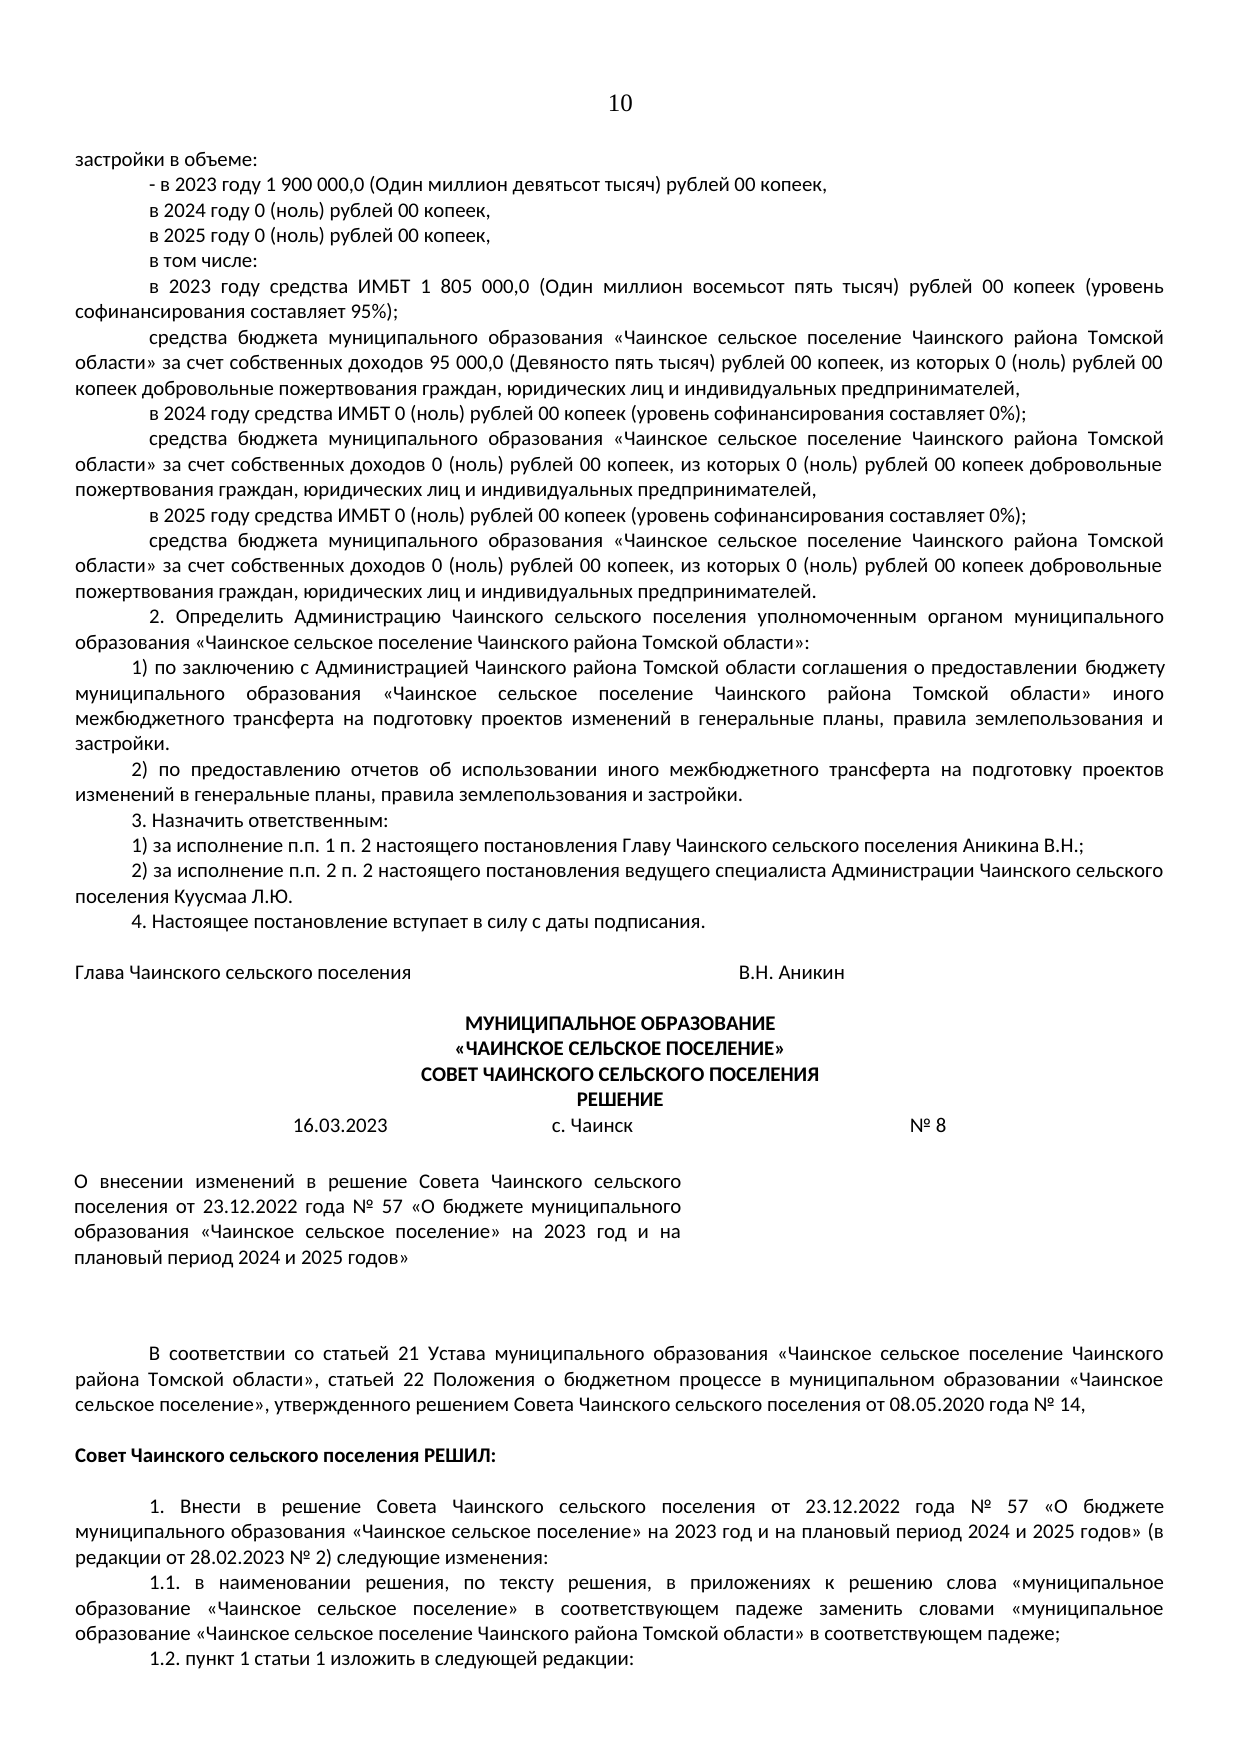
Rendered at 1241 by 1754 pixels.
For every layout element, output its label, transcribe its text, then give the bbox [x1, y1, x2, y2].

text средства бюджета муниципального образования «Чаинское сельское поселение Чаинского района Томской области» за счет собственных доходов 0 (ноль) рублей 00 копеек, из которых 0 (ноль) рублей 00 копеек добровольные пожертвования граждан, юридических лиц и индивидуальных предпринимателей, [75, 426, 1165, 502]
text в 2024 году 0 (ноль) рублей 00 копеек, [75, 197, 1165, 222]
text 1.2. пункт 1 статьи 1 изложить в следующей редакции: [75, 1646, 1165, 1671]
text 3. Назначить ответственным: [75, 807, 1165, 832]
text средства бюджета муниципального образования «Чаинское сельское поселение Чаинского района Томской области» за счет собственных доходов 0 (ноль) рублей 00 копеек, из которых 0 (ноль) рублей 00 копеек добровольные пожертвования граждан, юридических лиц и индивидуальных предпринимателей. [75, 527, 1165, 603]
text в 2025 году средства ИМБТ 0 (ноль) рублей 00 копеек (уровень софинансирования составляет 0%); [75, 502, 1165, 527]
text 2) по предоставлению отчетов об использовании иного межбюджетного трансферта на подготовку проектов изменений в генеральные планы, правила землепользования и застройки. [75, 756, 1165, 807]
text в 2023 году средства ИМБТ 1 805 000,0 (Один миллион восемьсот пять тысяч) рублей 00 копеек (уровень софинансирования составляет 95%); [75, 273, 1165, 324]
text СОВЕТ ЧАИНСКОГО СЕЛЬСКОГО ПОСЕЛЕНИЯ [75, 1061, 1165, 1086]
text В соответствии со статьей 21 Устава муниципального образования «Чаинское сельское поселение Чаинского района Томской области», статьей 22 Положения о бюджетном процессе в муниципальном образовании «Чаинское сельское поселение», утвержденного решением Совета Чаинского сельского поселения от 08.05.2020 года № 14, [75, 1341, 1165, 1417]
text 1) за исполнение п.п. 1 п. 2 настоящего постановления Главу Чаинского сельского поселения Аникина В.Н.; [75, 832, 1165, 858]
text в 2024 году средства ИМБТ 0 (ноль) рублей 00 копеек (уровень софинансирования составляет 0%); [75, 400, 1165, 426]
text 4. Настоящее постановление вступает в силу с даты подписания. [75, 908, 1165, 934]
text РЕШЕНИЕ [75, 1086, 1165, 1112]
text МУНИЦИПАЛЬНОЕ ОБРАЗОВАНИЕ [75, 1010, 1165, 1036]
text 16.03.2023 с. Чаинск № 8 [75, 1112, 1165, 1137]
text - в 2023 году 1 900 000,0 (Один миллион девятьсот тысяч) рублей 00 копеек, [75, 171, 1165, 197]
text средства бюджета муниципального образования «Чаинское сельское поселение Чаинского района Томской области» за счет собственных доходов 95 000,0 (Девяносто пять тысяч) рублей 00 копеек, из которых 0 (ноль) рублей 00 копеек добровольные пожертвования граждан, юридических лиц и индивидуальных предпринимателей, [75, 324, 1165, 400]
text Совет Чаинского сельского поселения РЕШИЛ: [75, 1442, 1165, 1468]
text 1. Внести в решение Совета Чаинского сельского поселения от 23.12.2022 года № 57 «О бюджете муниципального образования «Чаинское сельское поселение» на 2023 год и на плановый период 2024 и 2025 годов» (в редакции от 28.02.2023 № 2) следующие изменения: [75, 1493, 1165, 1569]
text 1) по заключению с Администрацией Чаинского района Томской области соглашения о предоставлении бюджету муниципального образования «Чаинское сельское поселение Чаинского района Томской области» иного межбюджетного трансферта на подготовку проектов изменений в генеральные планы, правила землепользования и застройки. [75, 654, 1165, 756]
text 2. Определить Администрацию Чаинского сельского поселения уполномоченным органом муниципального образования «Чаинское сельское поселение Чаинского района Томской области»: [75, 603, 1165, 654]
text Глава Чаинского сельского поселения В.Н. Аникин [75, 959, 1165, 985]
text в 2025 году 0 (ноль) рублей 00 копеек, [75, 222, 1165, 248]
text 1.1. в наименовании решения, по тексту решения, в приложениях к решению слова «муниципальное образование «Чаинское сельское поселение» в соответствующем падеже заменить словами «муниципальное образование «Чаинское сельское поселение Чаинского района Томской области» в соответствующем падеже; [75, 1569, 1165, 1646]
text 2) за исполнение п.п. 2 п. 2 настоящего постановления ведущего специалиста Администрации Чаинского сельского поселения Куусмаа Л.Ю. [75, 858, 1165, 908]
text в том числе: [75, 248, 1165, 273]
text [75, 146, 1165, 171]
text «ЧАИНСКОЕ СЕЛЬСКОЕ ПОСЕЛЕНИЕ» [75, 1036, 1165, 1061]
